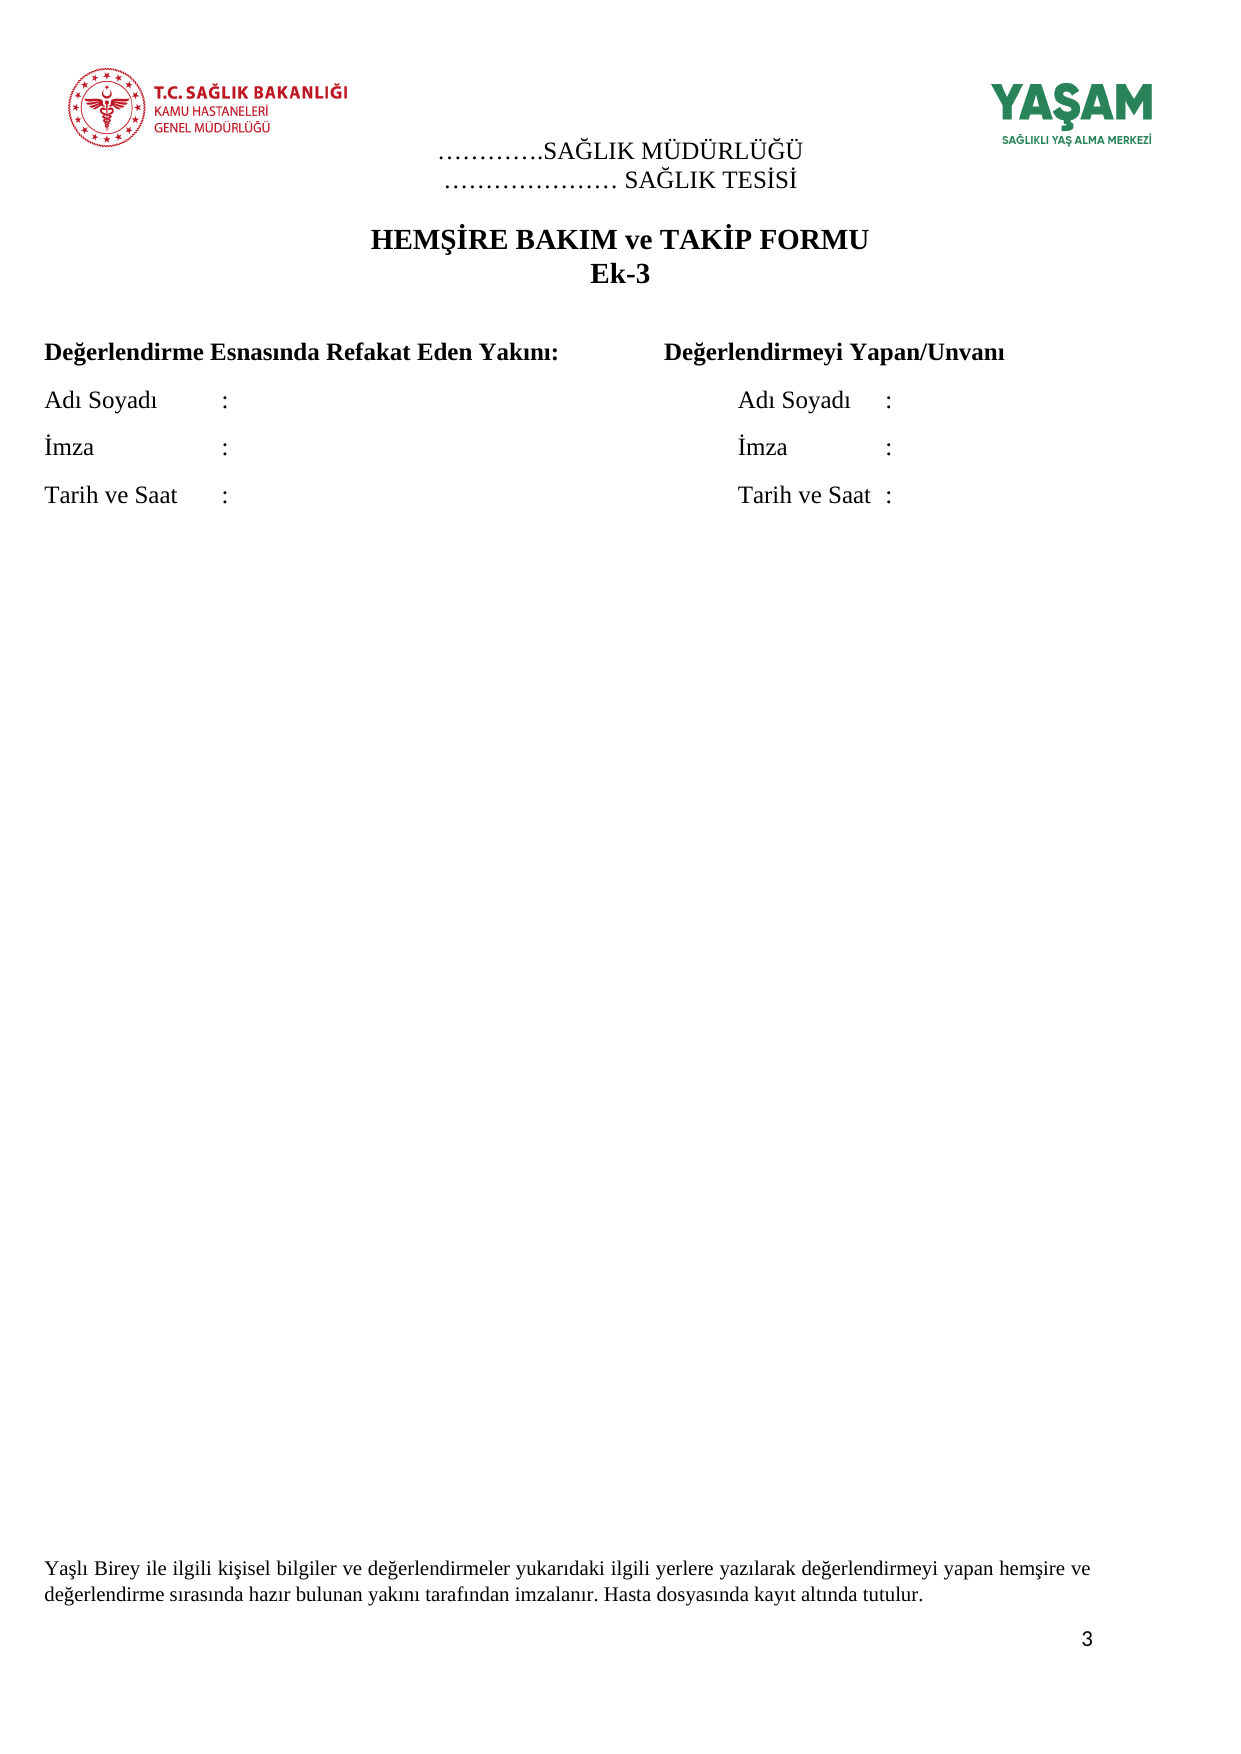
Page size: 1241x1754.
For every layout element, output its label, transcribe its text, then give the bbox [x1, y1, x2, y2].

text Değerlendirme Esnasında Refakat Eden Yakını: Değerlendirmeyi Yapan/Unvanı [44, 337, 1093, 366]
text İmza : İmza : [44, 432, 1093, 461]
text Tarih ve Saat : Tarih ve Saat : [44, 480, 1093, 509]
picture [60, 56, 1180, 167]
text Adı Soyadı : Adı Soyadı : [44, 385, 1093, 413]
